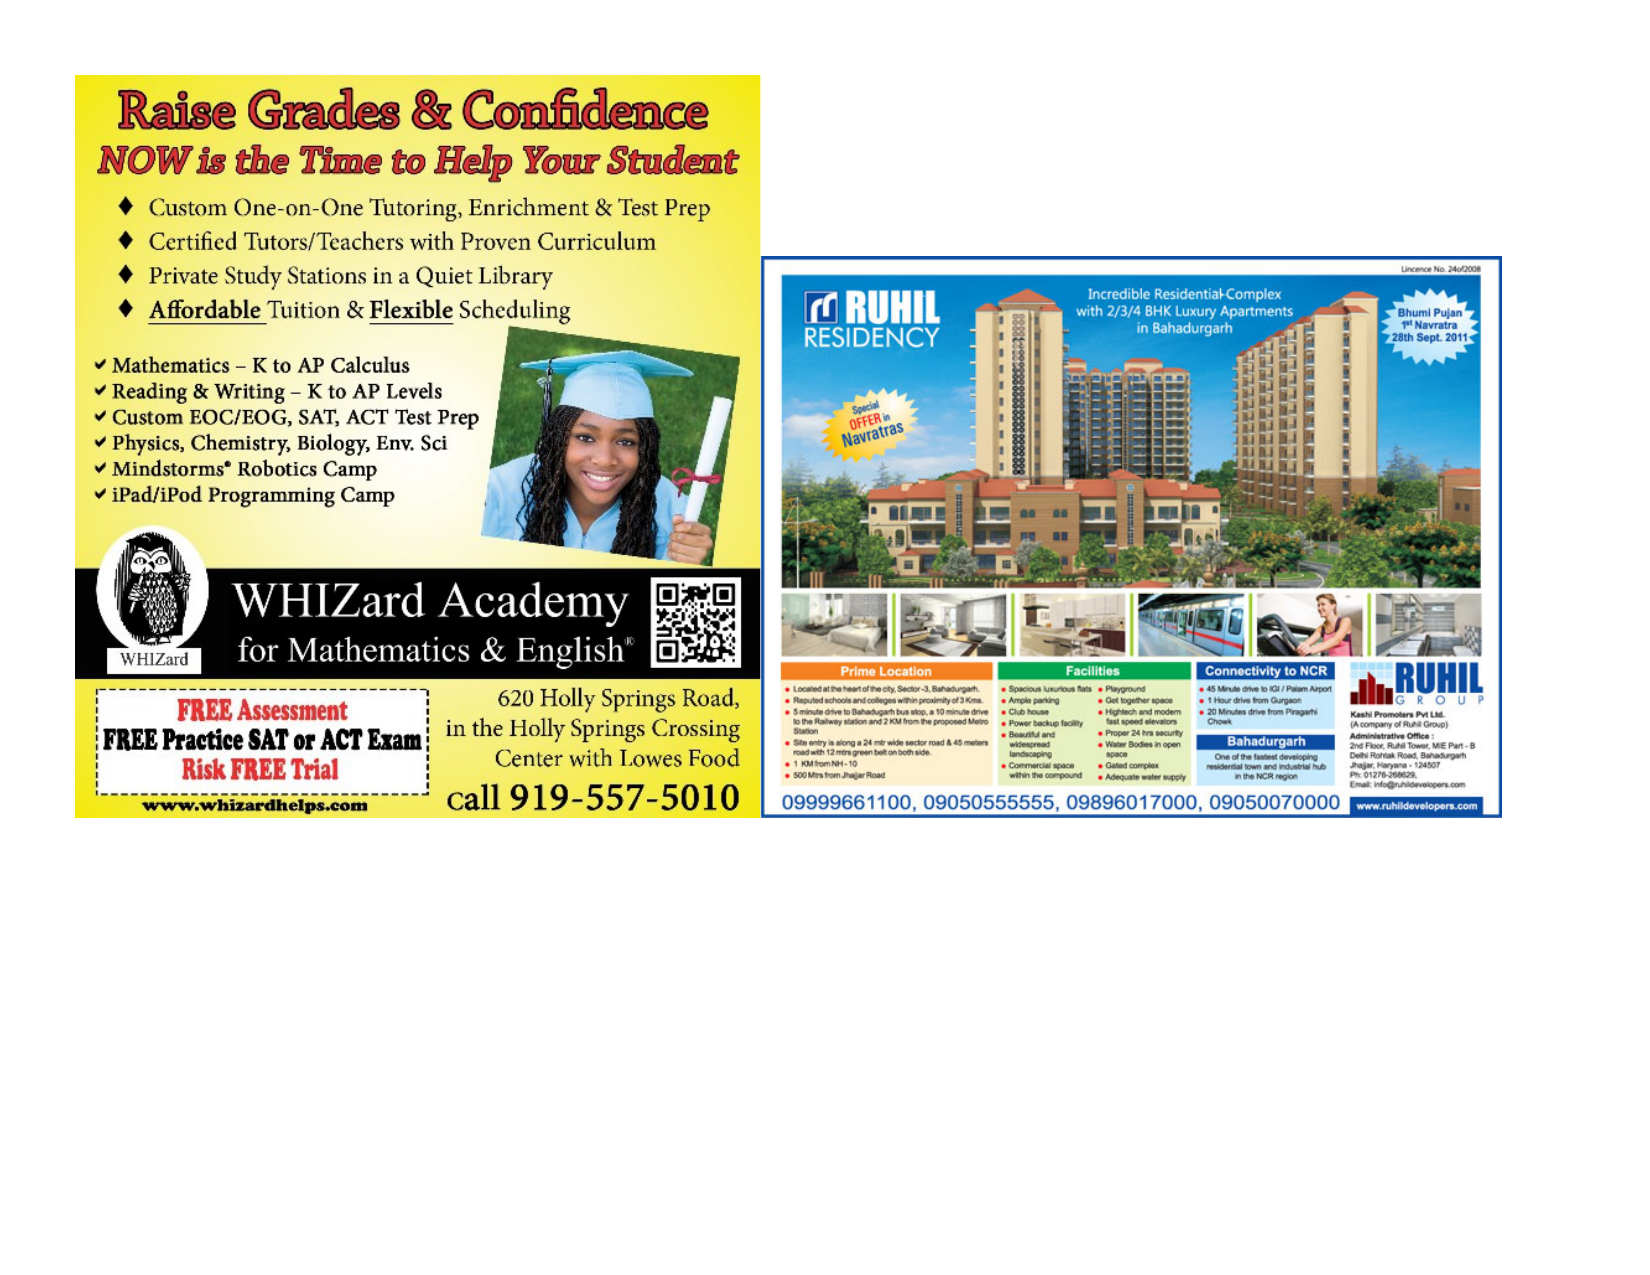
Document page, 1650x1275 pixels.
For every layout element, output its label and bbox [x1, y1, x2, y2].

picture [75, 75, 1502, 818]
